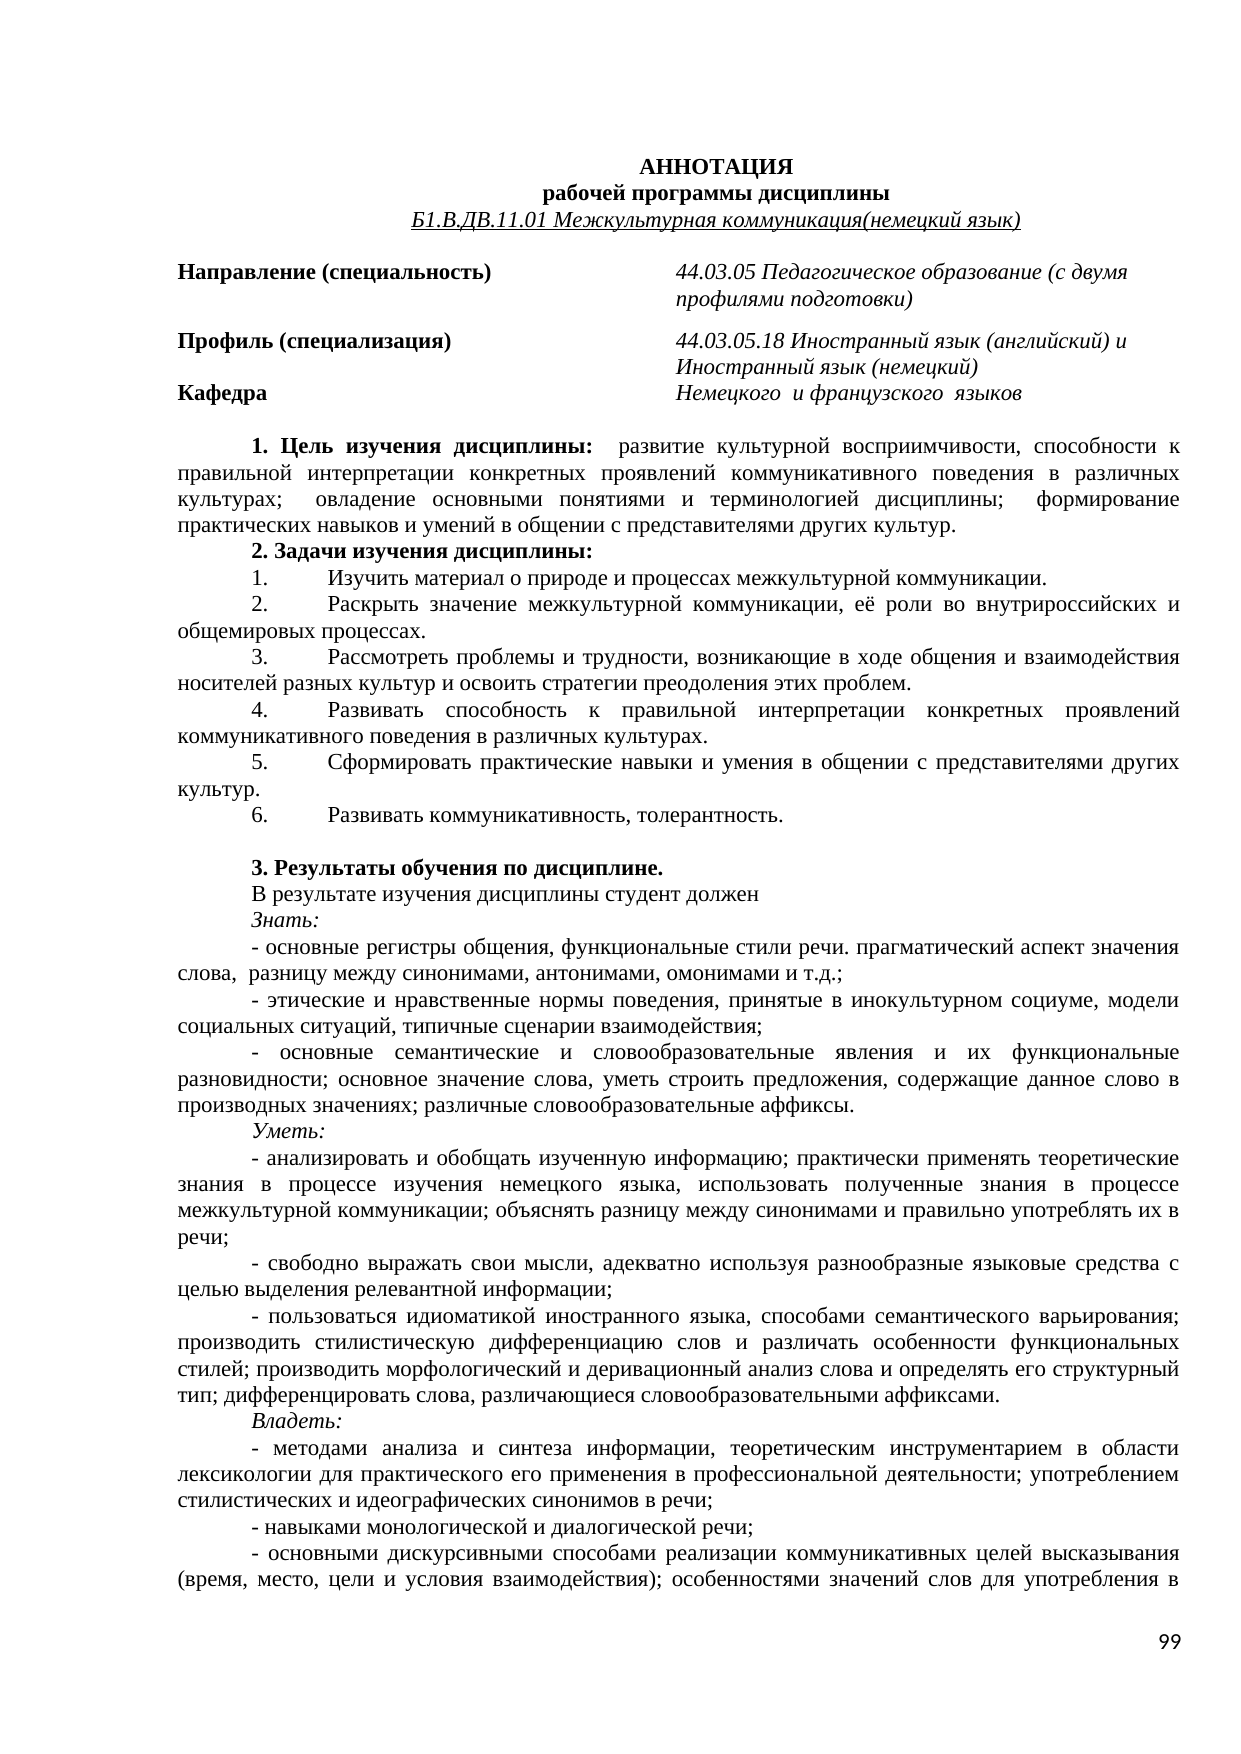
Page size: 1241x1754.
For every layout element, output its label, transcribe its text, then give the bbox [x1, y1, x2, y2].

text - методами анализа и синтеза информации, теоретическим инструментарием в области лексикологии для практического его применения в профессиональной деятельности; употреблением стилистических и идеографических синонимов в речи; [177, 1434, 1181, 1513]
text - основные регистры общения, функциональные стили речи. прагматический аспект значения слова, разницу между синонимами, антонимами, омонимами и т.д.; [177, 933, 1181, 986]
text 5. Сформировать практические навыки и умения в общении с представителями других культур. [177, 748, 1181, 801]
text Б1.В.ДВ.11.01 Межкультурная коммуникация(немецкий язык) [177, 206, 1181, 232]
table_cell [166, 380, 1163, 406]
text рабочей программы дисциплины [177, 179, 1181, 206]
text 1. Цель изучения дисциплины: развитие культурной восприимчивости, способности к правильной интерпретации конкретных проявлений коммуникативного поведения в различных культурах; овладение основными понятиями и терминологией дисциплины; формирование практических навыков и умений в общении с представителями других культур. [177, 432, 1181, 538]
text - этические и нравственные нормы поведения, принятые в инокультурном социуме, модели социальных ситуаций, типичные сценарии взаимодействия; [177, 986, 1181, 1038]
text - анализировать и обобщать изученную информацию; практически применять теоретические знания в процессе изучения немецкого языка, использовать полученные знания в процессе межкультурной коммуникации; объяснять разницу между синонимами и правильно употреблять их в речи; [177, 1144, 1181, 1249]
text 6. Развивать коммуникативность, толерантность. [177, 801, 1181, 827]
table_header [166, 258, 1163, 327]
text - основные семантические и словообразовательные явления и их функциональные разновидности; основное значение слова, уметь строить предложения, содержащие данное слово в производных значениях; различные словообразовательные аффиксы. [177, 1038, 1181, 1117]
text 3. Результаты обучения по дисциплине. [177, 854, 1181, 880]
text - свободно выражать свои мысли, адекватно используя разнообразные языковые средства с целью выделения релевантной информации; [177, 1249, 1181, 1302]
text 4. Развивать способность к правильной интерпретации конкретных проявлений коммуникативного поведения в различных культурах. [177, 696, 1181, 748]
text АННОТАЦИЯ [177, 153, 1181, 179]
text Знать: [177, 907, 1181, 933]
text Уметь: [177, 1117, 1181, 1144]
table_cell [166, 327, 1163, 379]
text - пользоваться идиоматикой иностранного языка, способами семантического варьирования; производить стилистическую дифференциацию слов и различать особенности функциональных стилей; производить морфологический и деривационный анализ слова и определять его структурный тип; дифференцировать слова, различающиеся словообразовательными аффиксами. [177, 1302, 1181, 1407]
text В результате изучения дисциплины студент должен [177, 880, 1181, 907]
text 2. Задачи изучения дисциплины: [177, 538, 1181, 564]
text 3. Рассмотреть проблемы и трудности, возникающие в ходе общения и взаимодействия носителей разных культур и освоить стратегии преодоления этих проблем. [177, 643, 1181, 696]
text - навыками монологической и диалогической речи; [177, 1513, 1181, 1539]
text Владеть: [177, 1407, 1181, 1434]
text 2. Раскрыть значение межкультурной коммуникации, её роли во внутрироссийских и общемировых процессах. [177, 590, 1181, 643]
text 1. Изучить материал о природе и процессах межкультурной коммуникации. [177, 564, 1181, 590]
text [177, 1539, 1181, 1592]
